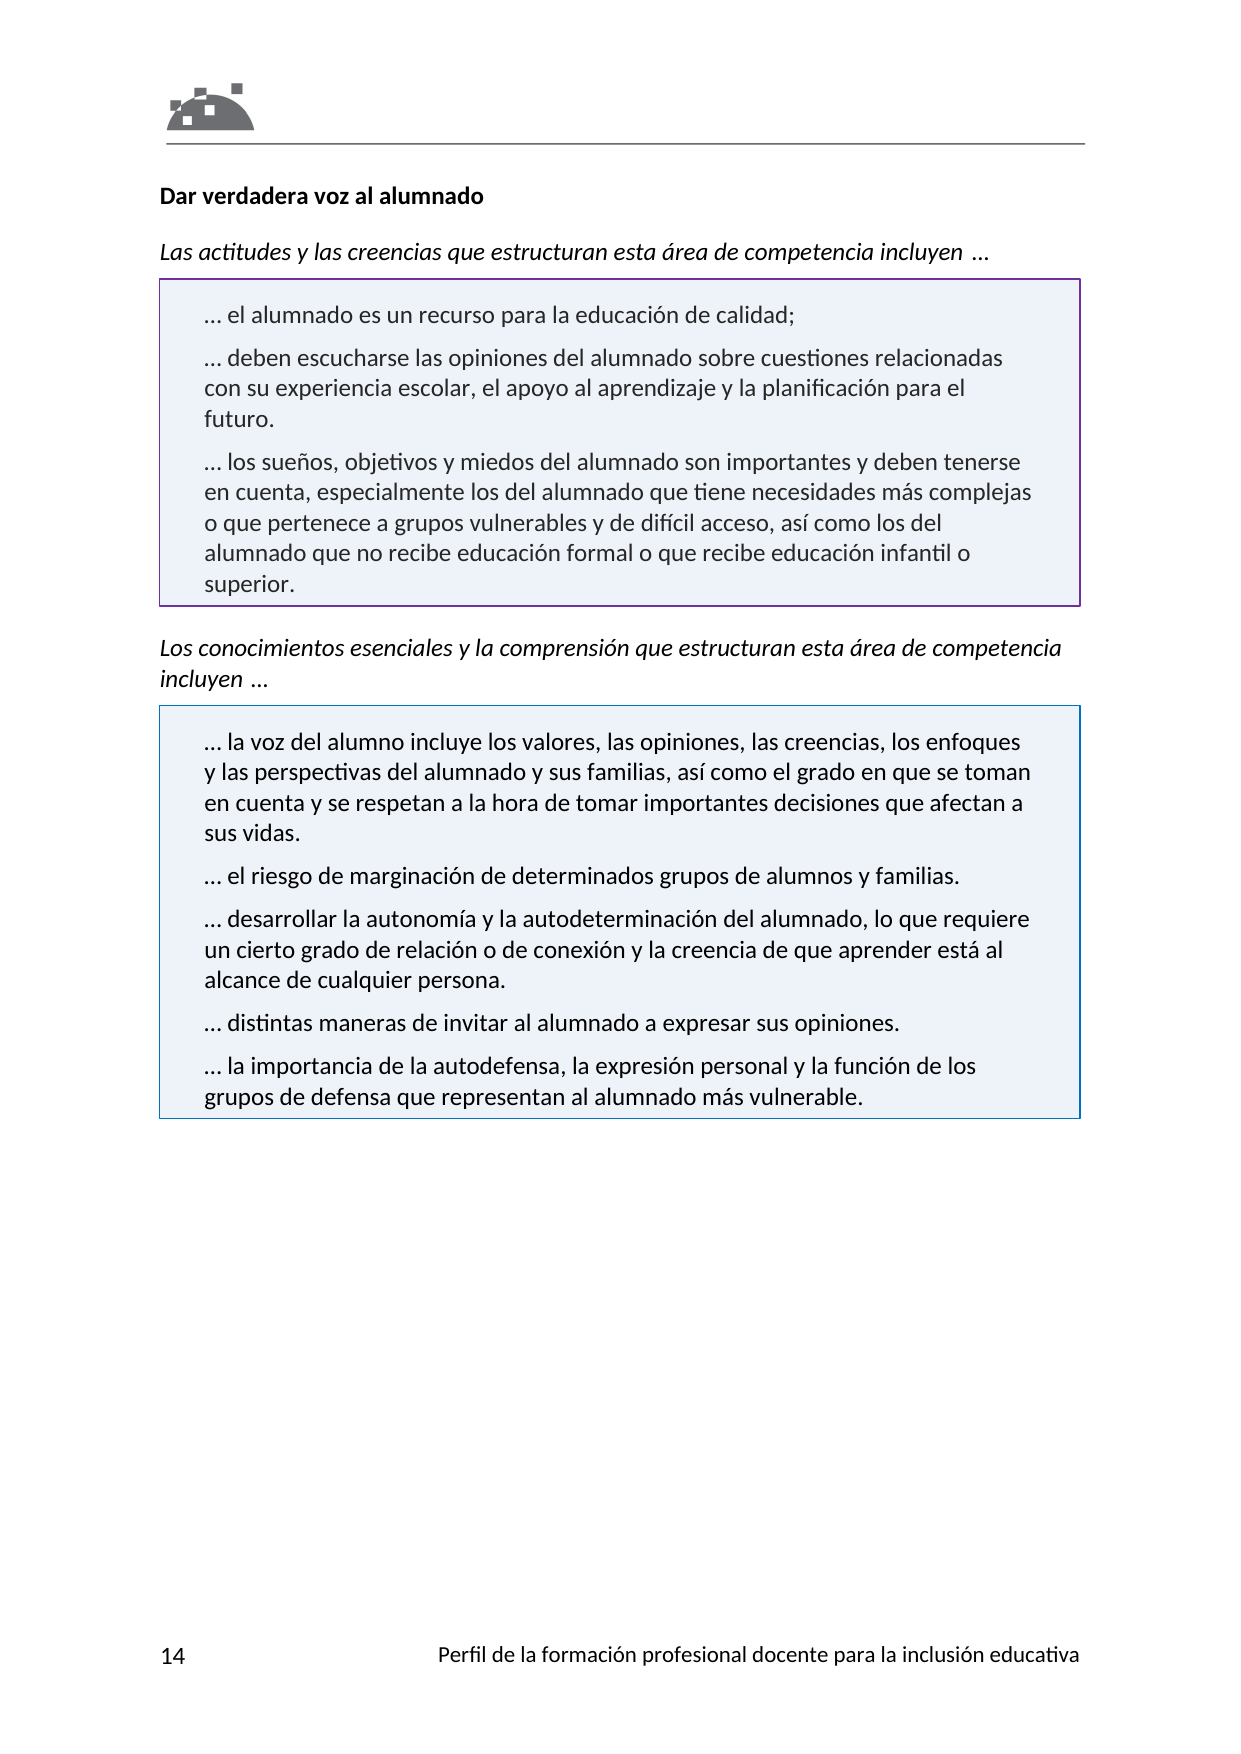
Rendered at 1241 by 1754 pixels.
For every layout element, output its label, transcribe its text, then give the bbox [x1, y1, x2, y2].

subtitle Los conocimientos esenciales y la comprensión que estructuran esta área de competencia incluyen … [159, 632, 1081, 693]
picture [159, 73, 1090, 152]
subtitle Las actitudes y las creencias que estructuran esta área de competencia incluyen … [159, 236, 1081, 266]
subtitle Dar verdadera voz al alumnado [159, 180, 1081, 211]
